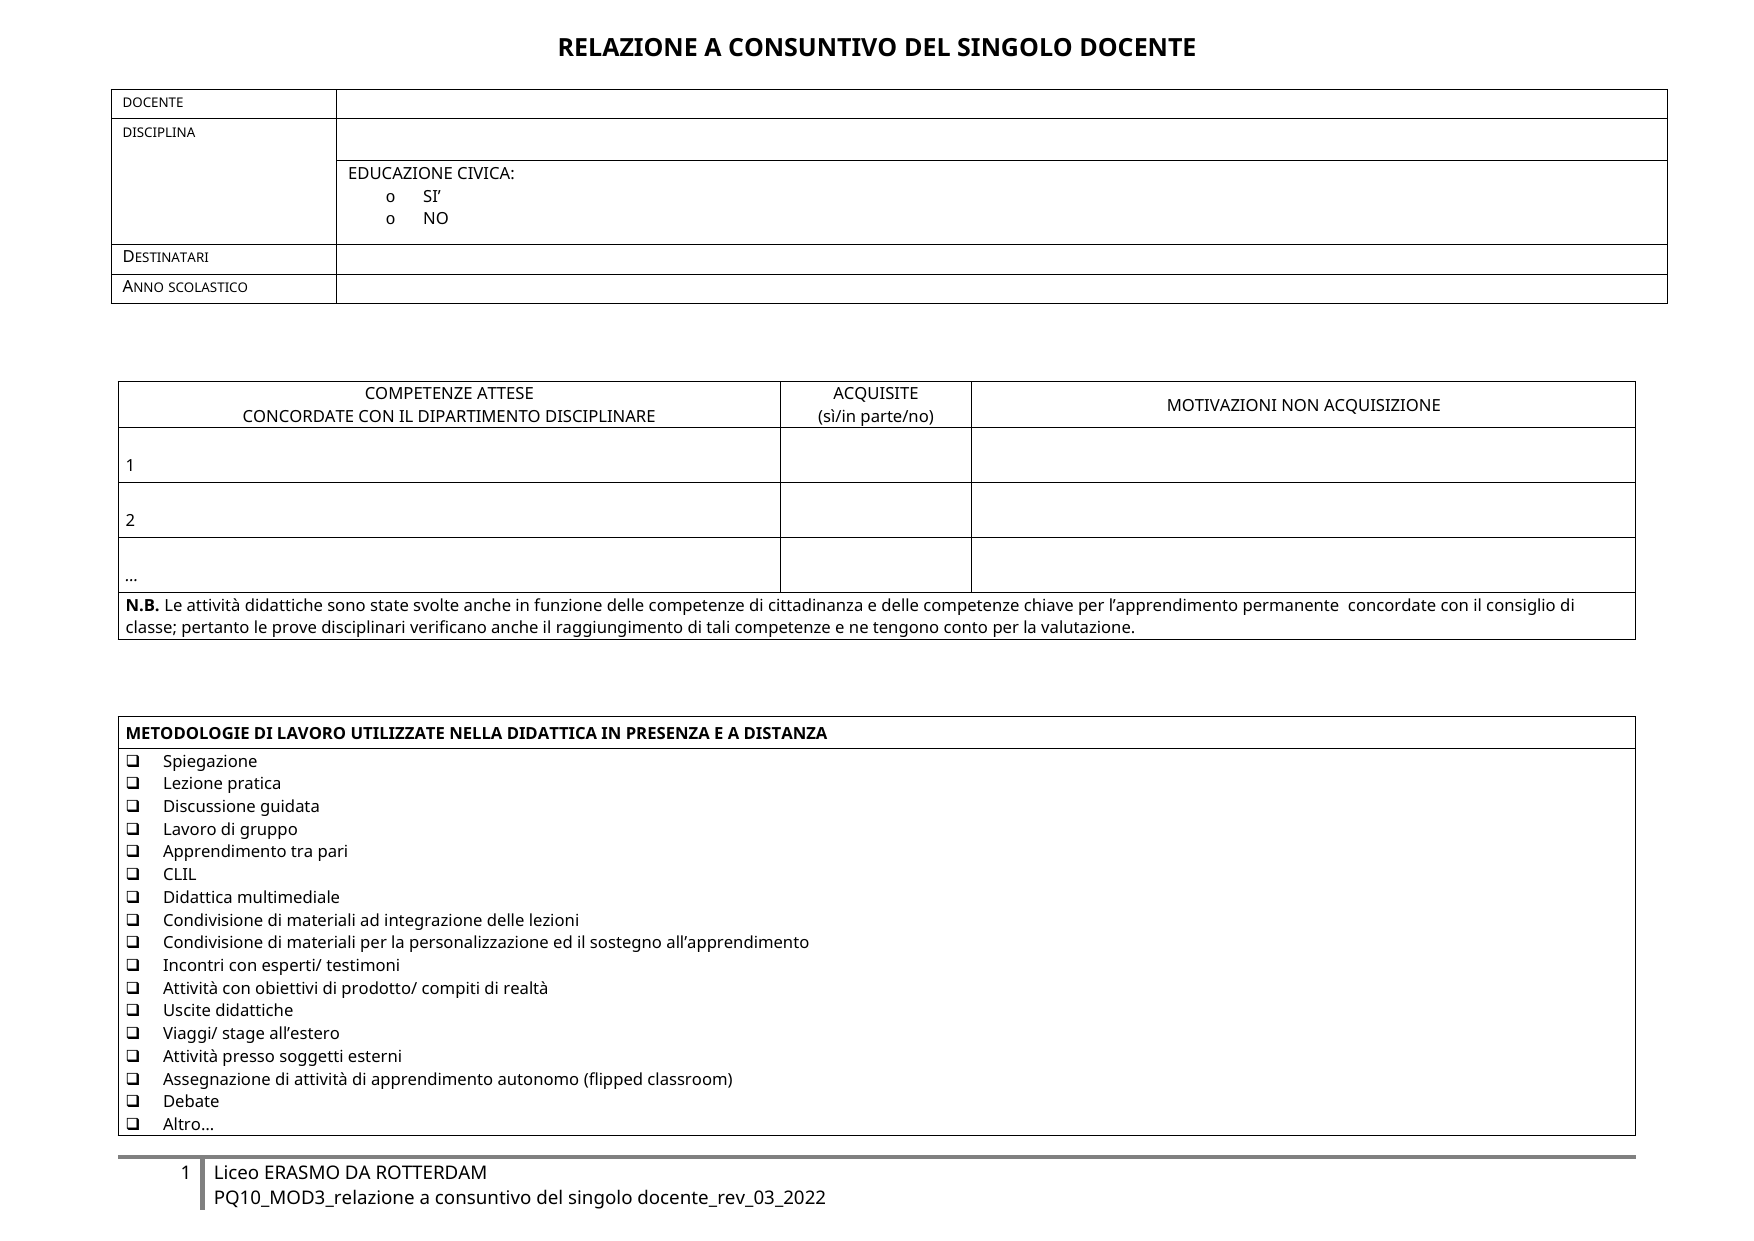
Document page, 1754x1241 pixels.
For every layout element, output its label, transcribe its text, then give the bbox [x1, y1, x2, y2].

table_header competenze ATTESE CONCORDATE CON IL DIPARTIMENTO DISCIPLINARE [119, 382, 780, 427]
table_cell N.B. Le attività didattiche sono state svolte anche in funzione delle competenze di cittadinanza e delle competenze chiave per l’apprendimento permanente concordate con il consiglio di classe; pertanto le prove disciplinari verificano anche il raggiungimento di tali competenze e ne tengono conto per la valutazione. [119, 593, 1635, 639]
table_header motivazioni non acquisizione [972, 382, 1635, 427]
table_cell [781, 538, 971, 592]
table_cell Spiegazione Lezione pratica Discussione guidata Lavoro di gruppo Apprendimento tra pari CLIL Didattica multimediale Condivisione di materiali ad integrazione delle lezioni Condivisione di materiali per la personalizzazione ed il sostegno all’apprendimento Incontri con esperti/ testimoni Attività con obiettivi di prodotto/ compiti di realtà Uscite didattiche Viaggi/ stage all’estero Attività presso soggetti esterni Assegnazione di attività di apprendimento autonomo (flipped classroom) Debate Altro… [119, 749, 1635, 1135]
table_cell [337, 275, 1667, 303]
table_cell … [119, 538, 780, 592]
table_cell disciplina [112, 119, 336, 244]
table_cell [972, 428, 1635, 482]
table_header [337, 90, 1667, 118]
table_cell [337, 245, 1667, 273]
table_cell Destinatari [112, 245, 336, 273]
table_cell 1 [119, 428, 780, 482]
table_cell [781, 428, 971, 482]
table_cell [972, 483, 1635, 537]
table_cell [781, 483, 971, 537]
table_header ACQUISITE (sì/in parte/no) [781, 382, 971, 427]
table_cell [337, 119, 1667, 160]
table_cell [972, 538, 1635, 592]
table_cell EDUCAZIONE CIVICA: SI’ NO [337, 161, 1667, 244]
table_cell 2 [119, 483, 780, 537]
table_cell Anno scolastico [112, 275, 336, 303]
table_header Metodologie di lavoro UTILIZZATE NELLA DIDATTICA IN PRESENZA e a distanza [119, 717, 1635, 748]
table_header docente [112, 90, 336, 118]
